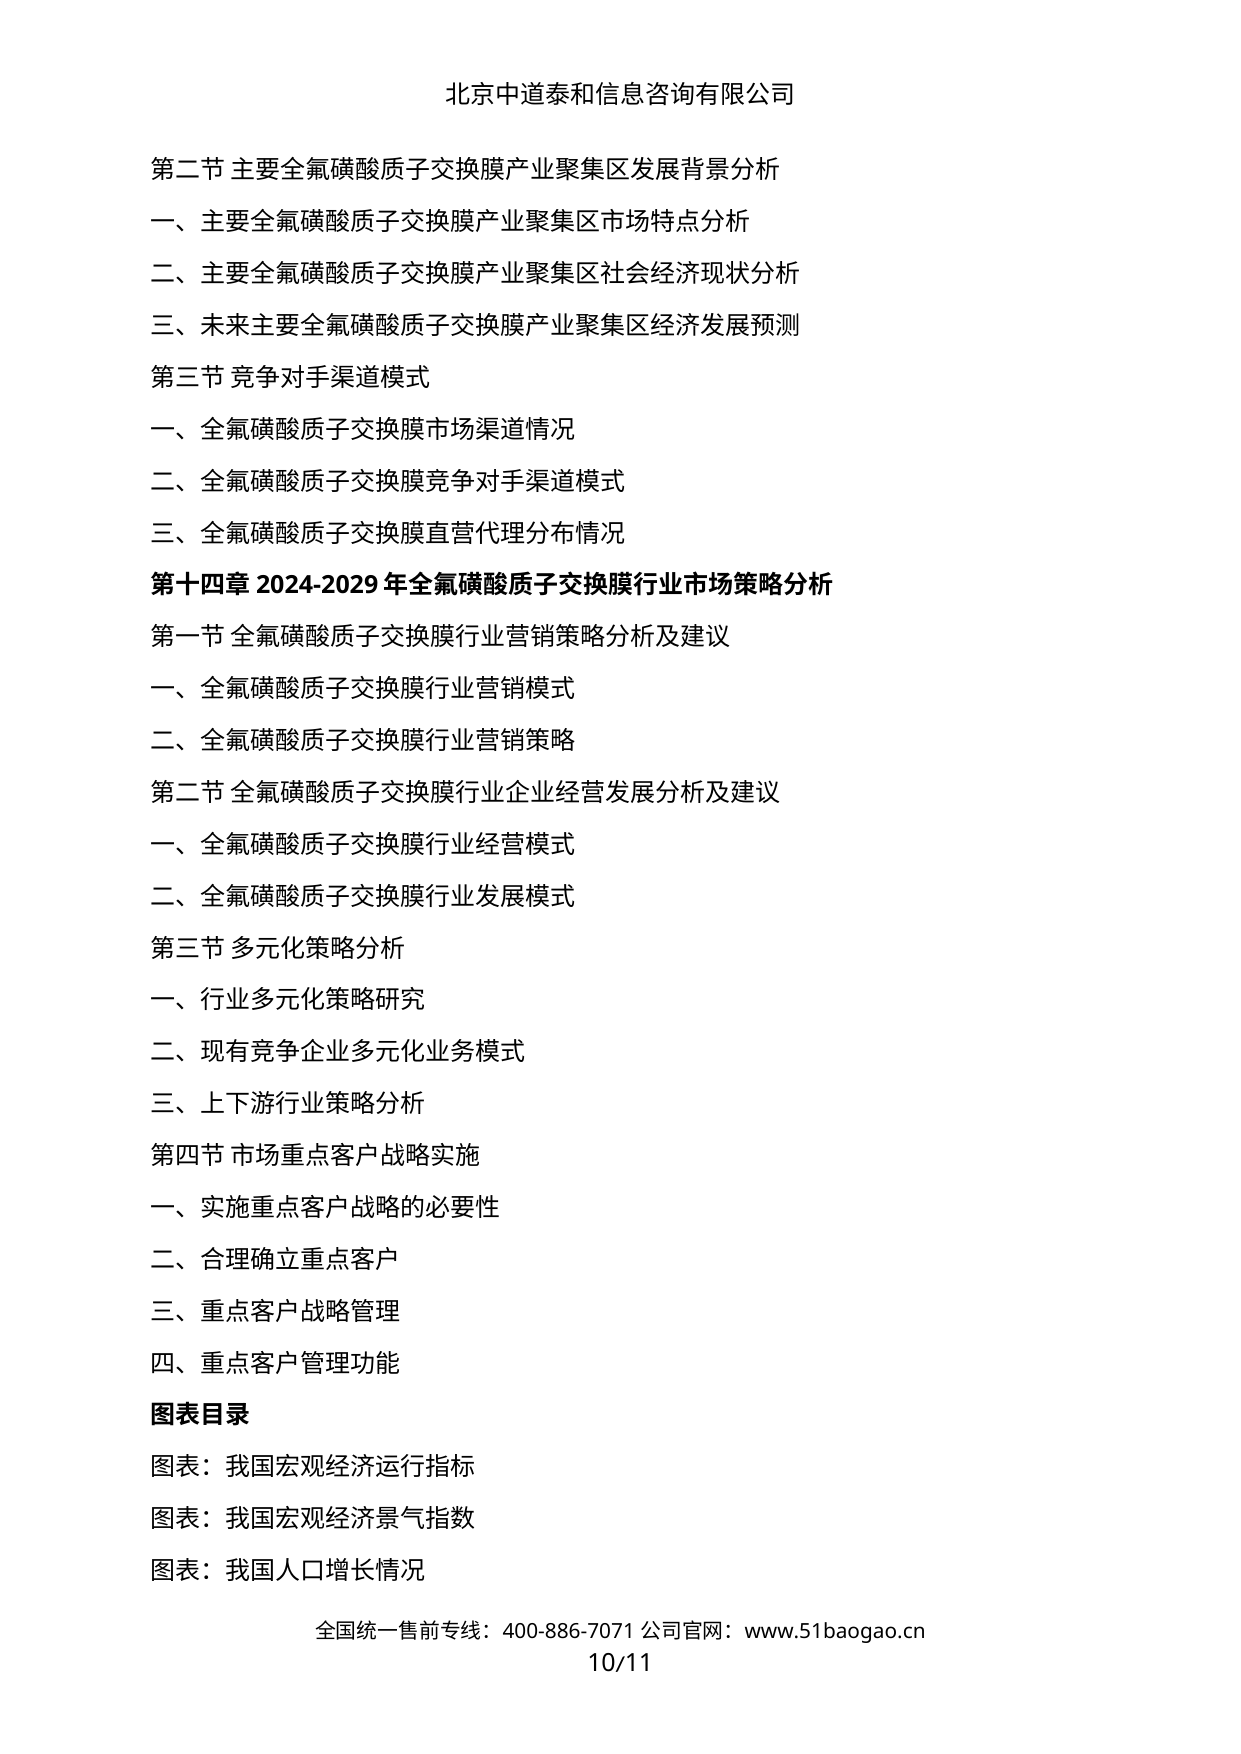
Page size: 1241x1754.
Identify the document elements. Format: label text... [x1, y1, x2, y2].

text 图表：我国宏观经济景气指数 [150, 1499, 1090, 1535]
text 二、合理确立重点客户 [150, 1239, 1090, 1276]
text 图表：我国人口增长情况 [150, 1551, 1090, 1587]
text 图表目录 [150, 1395, 1090, 1431]
text 二、全氟磺酸质子交换膜行业营销策略 [150, 721, 1090, 757]
text 一、主要全氟磺酸质子交换膜产业聚集区市场特点分析 [150, 202, 1090, 238]
text 四、重点客户管理功能 [150, 1343, 1090, 1379]
text 三、未来主要全氟磺酸质子交换膜产业聚集区经济发展预测 [150, 306, 1090, 342]
text 第三节 竞争对手渠道模式 [150, 357, 1090, 394]
text 第十四章 2024-2029年全氟磺酸质子交换膜行业市场策略分析 [150, 565, 1090, 601]
text 图表：我国宏观经济运行指标 [150, 1447, 1090, 1483]
text 三、上下游行业策略分析 [150, 1084, 1090, 1120]
text 第三节 多元化策略分析 [150, 928, 1090, 964]
text 第二节 全氟磺酸质子交换膜行业企业经营发展分析及建议 [150, 772, 1090, 809]
text 三、重点客户战略管理 [150, 1291, 1090, 1327]
text 一、行业多元化策略研究 [150, 980, 1090, 1016]
text 二、现有竞争企业多元化业务模式 [150, 1032, 1090, 1068]
text 二、全氟磺酸质子交换膜行业发展模式 [150, 876, 1090, 912]
text 二、主要全氟磺酸质子交换膜产业聚集区社会经济现状分析 [150, 254, 1090, 290]
text 第一节 全氟磺酸质子交换膜行业营销策略分析及建议 [150, 617, 1090, 653]
text 一、全氟磺酸质子交换膜行业营销模式 [150, 669, 1090, 705]
text 第四节 市场重点客户战略实施 [150, 1136, 1090, 1172]
text 一、全氟磺酸质子交换膜行业经营模式 [150, 824, 1090, 861]
text 一、全氟磺酸质子交换膜市场渠道情况 [150, 409, 1090, 446]
text 第二节 主要全氟磺酸质子交换膜产业聚集区发展背景分析 [150, 150, 1090, 186]
text 二、全氟磺酸质子交换膜竞争对手渠道模式 [150, 461, 1090, 497]
text 三、全氟磺酸质子交换膜直营代理分布情况 [150, 513, 1090, 549]
text 一、实施重点客户战略的必要性 [150, 1187, 1090, 1224]
